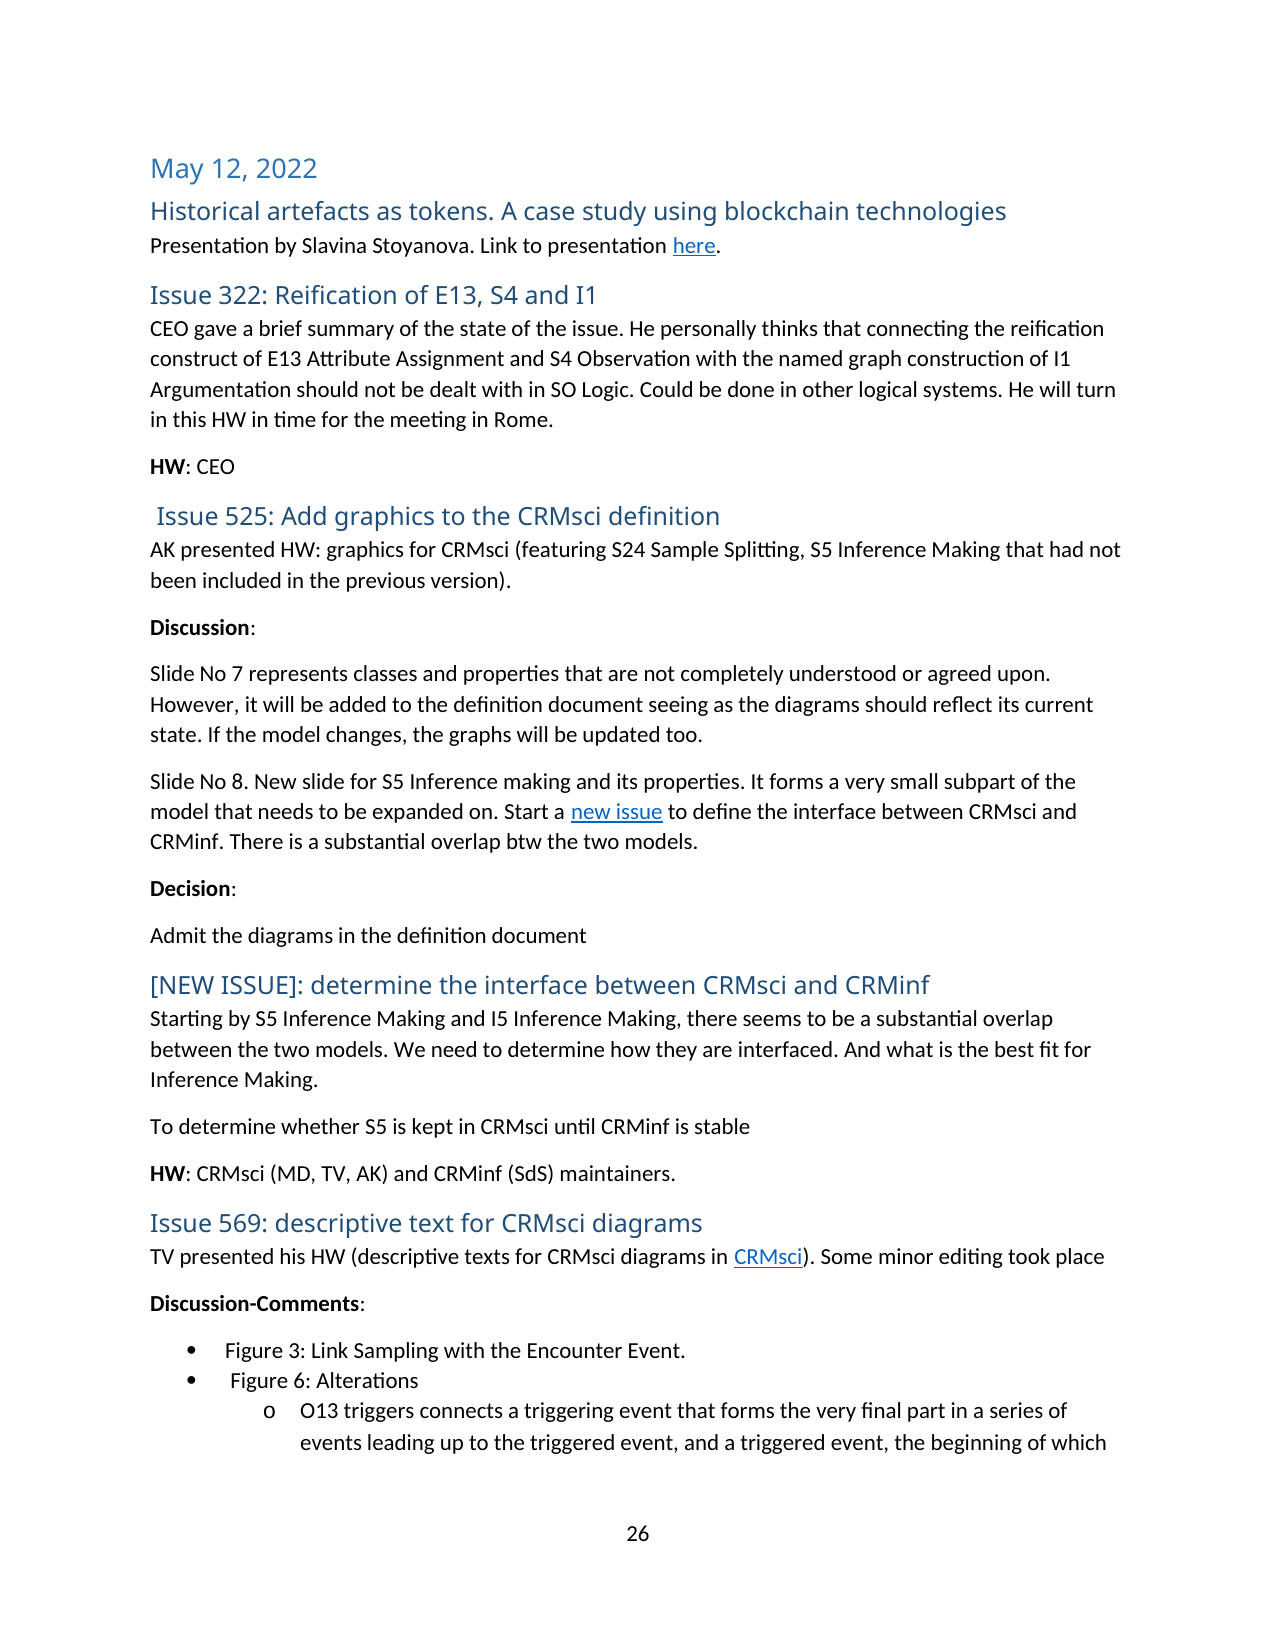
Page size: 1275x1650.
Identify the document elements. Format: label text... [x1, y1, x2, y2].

text CEO gave a brief summary of the state of the issue. He personally thinks that connecting the reification construct of E13 Attribute Assignment and S4 Observation with the named graph construction of I1 Argumentation should not be dealt with in SO Logic. Could be done in other logical systems. He will turn in this HW in time for the meeting in Rome. [150, 314, 1125, 433]
subtitle Historical artefacts as tokens. A case study using blockchain technologies [150, 194, 1125, 228]
subtitle Issue 322: Reification of E13, S4 and I1 [150, 278, 1125, 312]
text TV presented his HW (descriptive texts for CRMsci diagrams in CRMsci). Some minor editing took place [150, 1242, 1125, 1270]
text Slide No 7 represents classes and properties that are not completely understood or agreed upon. However, it will be added to the definition document seeing as the diagrams should reflect its current state. If the model changes, the graphs will be updated too. [150, 659, 1125, 748]
list Figure 6: Alterations [187, 1366, 1125, 1394]
subtitle [NEW ISSUE]: determine the interface between CRMsci and CRMinf [150, 968, 1125, 1002]
text Starting by S5 Inference Making and I5 Inference Making, there seems to be a substantial overlap between the two models. We need to determine how they are interfaced. And what is the best fit for Inference Making. [150, 1004, 1125, 1093]
text Discussion: [150, 613, 1125, 641]
text HW: CEO [150, 452, 1125, 480]
text HW: CRMsci (MD, TV, AK) and CRMinf (SdS) maintainers. [150, 1159, 1125, 1187]
text To determine whether S5 is kept in CRMsci until CRMinf is stable [150, 1112, 1125, 1140]
text Slide No 8. New slide for S5 Inference making and its properties. It forms a very small subpart of the model that needs to be expanded on. Start a new issue to define the interface between CRMsci and CRMinf. There is a substantial overlap btw the two models. [150, 767, 1125, 855]
subtitle Issue 525: Add graphics to the CRMsci definition [150, 499, 1125, 533]
text Decision: [150, 874, 1125, 902]
subtitle Issue 569: descriptive text for CRMsci diagrams [150, 1206, 1125, 1240]
text Presentation by Slavina Stoyanova. Link to presentation here. [150, 231, 1125, 259]
subtitle May 12, 2022 [150, 150, 1125, 187]
text Admit the diagrams in the definition document [150, 921, 1125, 949]
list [262, 1397, 1125, 1456]
text Discussion-Comments: [150, 1289, 1125, 1317]
list Figure 3: Link Sampling with the Encounter Event. [187, 1336, 1125, 1364]
text AK presented HW: graphics for CRMsci (featuring S24 Sample Splitting, S5 Inference Making that had not been included in the previous version). [150, 536, 1125, 594]
